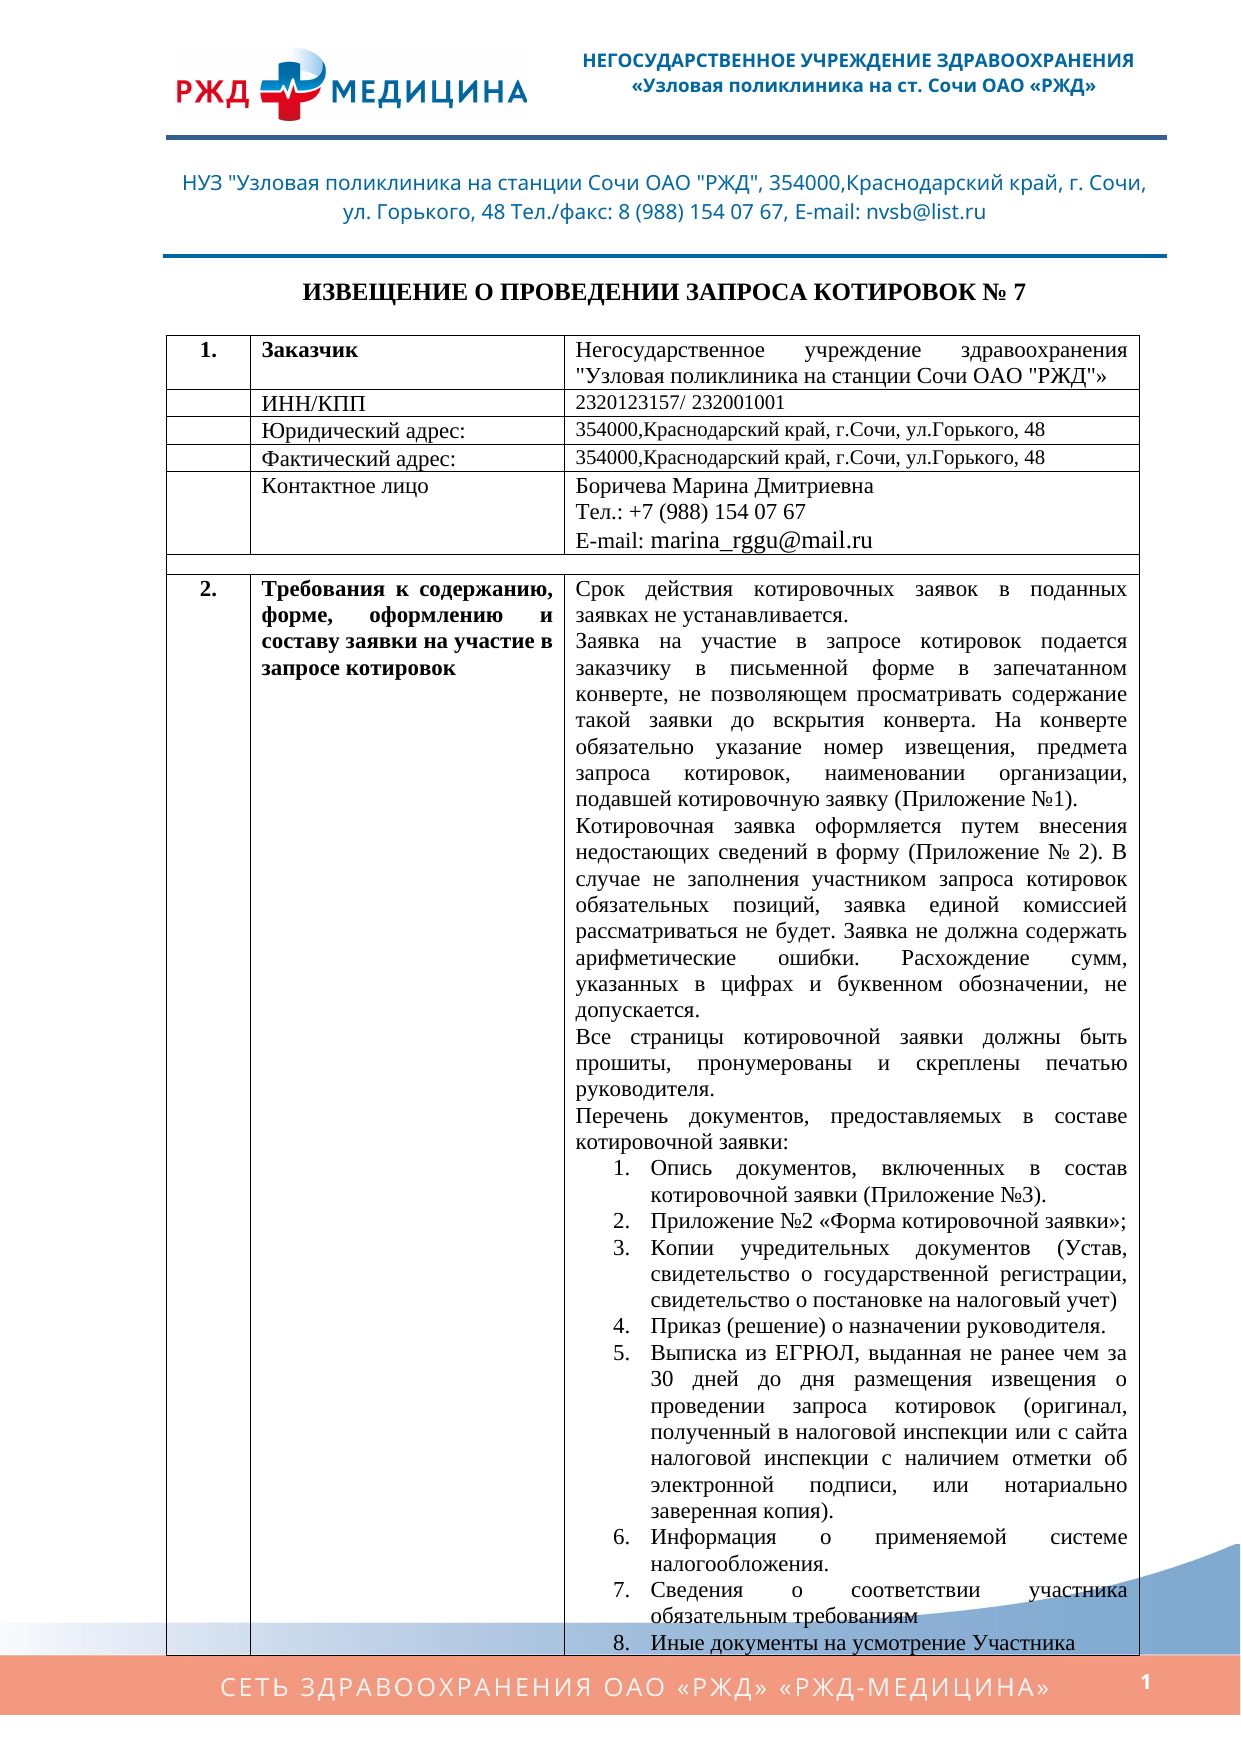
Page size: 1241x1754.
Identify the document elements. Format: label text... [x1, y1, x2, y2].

table_cell [167, 417, 250, 443]
table_cell 2. [167, 575, 250, 1655]
table_cell [167, 445, 250, 471]
table_cell ИНН/КПП [251, 390, 564, 416]
table_header НУЗ "Узловая поликлиника на станции Сочи ОАО "РЖД", 354000,Краснодарский край, г. Сочи, ул. Горького, 48 Тел./факс: 8 (988) 154 07 67, E-mail: nvsb@list.ru [163, 168, 1167, 254]
table_cell Контактное лицо [251, 472, 564, 553]
table_cell Фактический адрес: [251, 445, 564, 471]
table_cell Юридический адрес: [251, 417, 564, 443]
picture [0, 1544, 1241, 1715]
table_cell Требования к содержанию, форме, оформлению и составу заявки на участие в запросе котировок [251, 575, 564, 1655]
table_header Заказчик [251, 336, 564, 389]
table_cell [167, 555, 1139, 574]
picture [177, 47, 528, 121]
table_cell 2320123157/ 232001001 [565, 390, 1139, 416]
table_header Негосударственное учреждение здравоохранения "Узловая поликлиника на станции Сочи ОАО "РЖД"» [565, 336, 1139, 389]
table_cell 354000,Краснодарский край, г.Сочи, ул.Горького, 48 [565, 417, 1139, 443]
table_header 1. [167, 336, 250, 389]
table_cell Боричева Марина Дмитриевна Тел.: +7 (988) 154 07 67 E-mail: marina_rggu@mail.ru [565, 472, 1139, 553]
table_cell [167, 390, 250, 416]
table_cell [167, 472, 250, 553]
text ИЗВЕЩЕНИЕ О ПРОВЕДЕНИИ ЗАПРОСА КОТИРОВОК № 7 [177, 277, 1152, 306]
table_cell Срок действия котировочных заявок в поданных заявках не устанавливается. Заявка на участие в запросе котировок подается заказчику в письменной форме в запечатанном конверте, не позволяющем просматривать содержание такой заявки до вскрытия конверта. На конверте обязательно указание номер извещения, предмета запроса котировок, наименовании организации, подавшей котировочную заявку (Приложение №1). Котировочная заявка оформляется путем внесения недостающих сведений в форму (Приложение № 2). В случае не заполнения участником запроса котировок обязательных позиций, заявка единой комиссией рассматриваться не будет. Заявка не должна содержать арифметические ошибки. Расхождение сумм, указанных в цифрах и буквенном обозначении, не допускается. Все страницы котировочной заявки должны быть прошиты, пронумерованы и скреплены печатью руководителя. Перечень документов, предоставляемых в составе котировочной заявки: Опись документов, включенных в состав котировочной заявки (Приложение №3). Приложение №2 «Форма котировочной заявки»; Копии учредительных документов (Устав, свидетельство о государственной регистрации, свидетельство о постановке на налоговый учет) Приказ (решение) о назначении руководителя. Выписка из ЕГРЮЛ, выданная не ранее чем за 30 дней до дня размещения извещения о проведении запроса котировок (оригинал, полученный в налоговой инспекции или с сайта налоговой инспекции с наличием отметки об электронной подписи, или нотариально заверенная копия). Информация о применяемой системе налогообложения. Сведения о соответствии участника обязательным требованиям Иные документы на усмотрение Участника [565, 575, 1139, 1655]
table_cell 354000,Краснодарский край, г.Сочи, ул.Горького, 48 [565, 445, 1139, 471]
